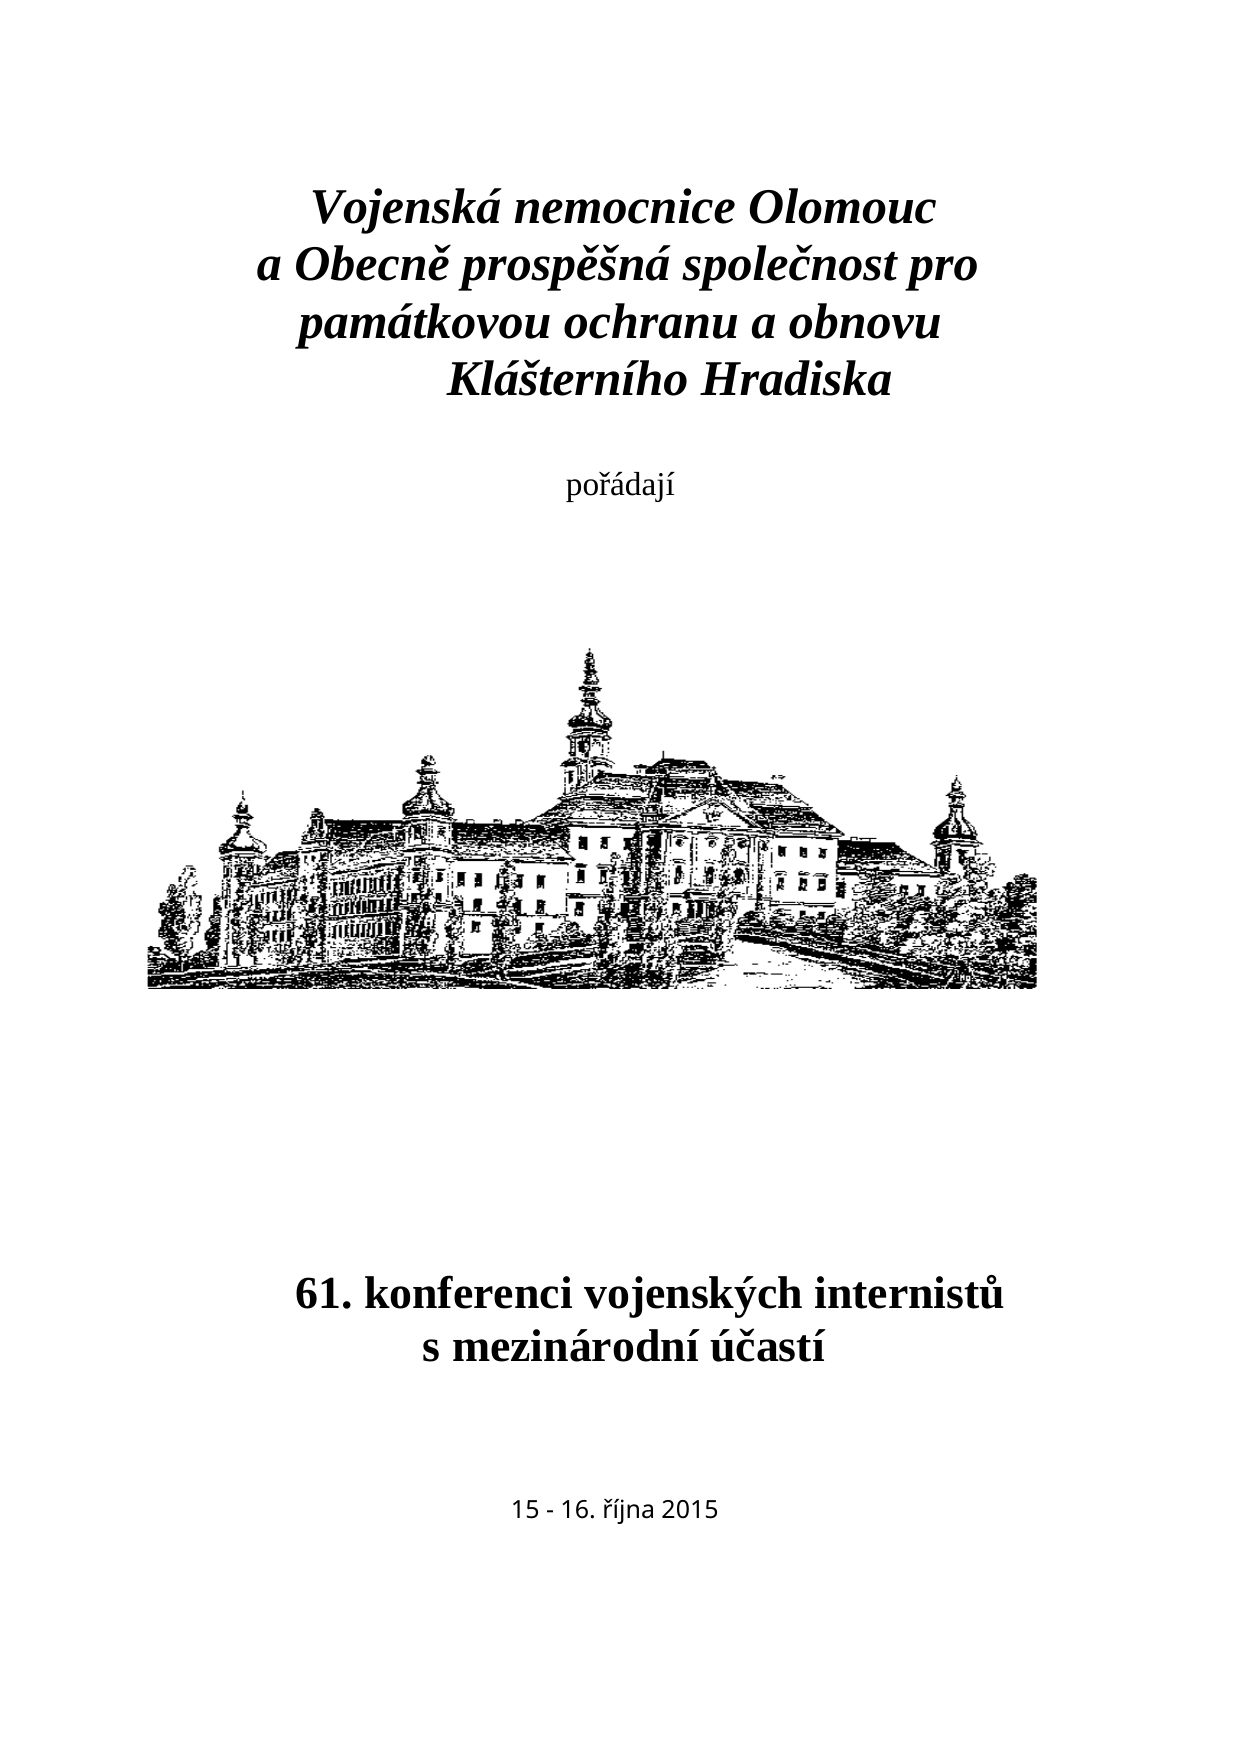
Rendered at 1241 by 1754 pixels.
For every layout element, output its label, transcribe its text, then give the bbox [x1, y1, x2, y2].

text Klášterního Hradiska [148, 349, 1093, 406]
text 15 - 16. října 2015 [148, 1492, 1093, 1526]
text pořádají [148, 464, 1093, 502]
text a Obecně prospěšná společnost pro památkovou ochranu a obnovu [148, 234, 1093, 349]
picture [147, 646, 1037, 989]
text s mezinárodní účastí [148, 1319, 1093, 1371]
text Vojenská nemocnice Olomouc [148, 176, 1093, 234]
text 61. konferenci vojenských internistů [148, 1266, 1093, 1319]
